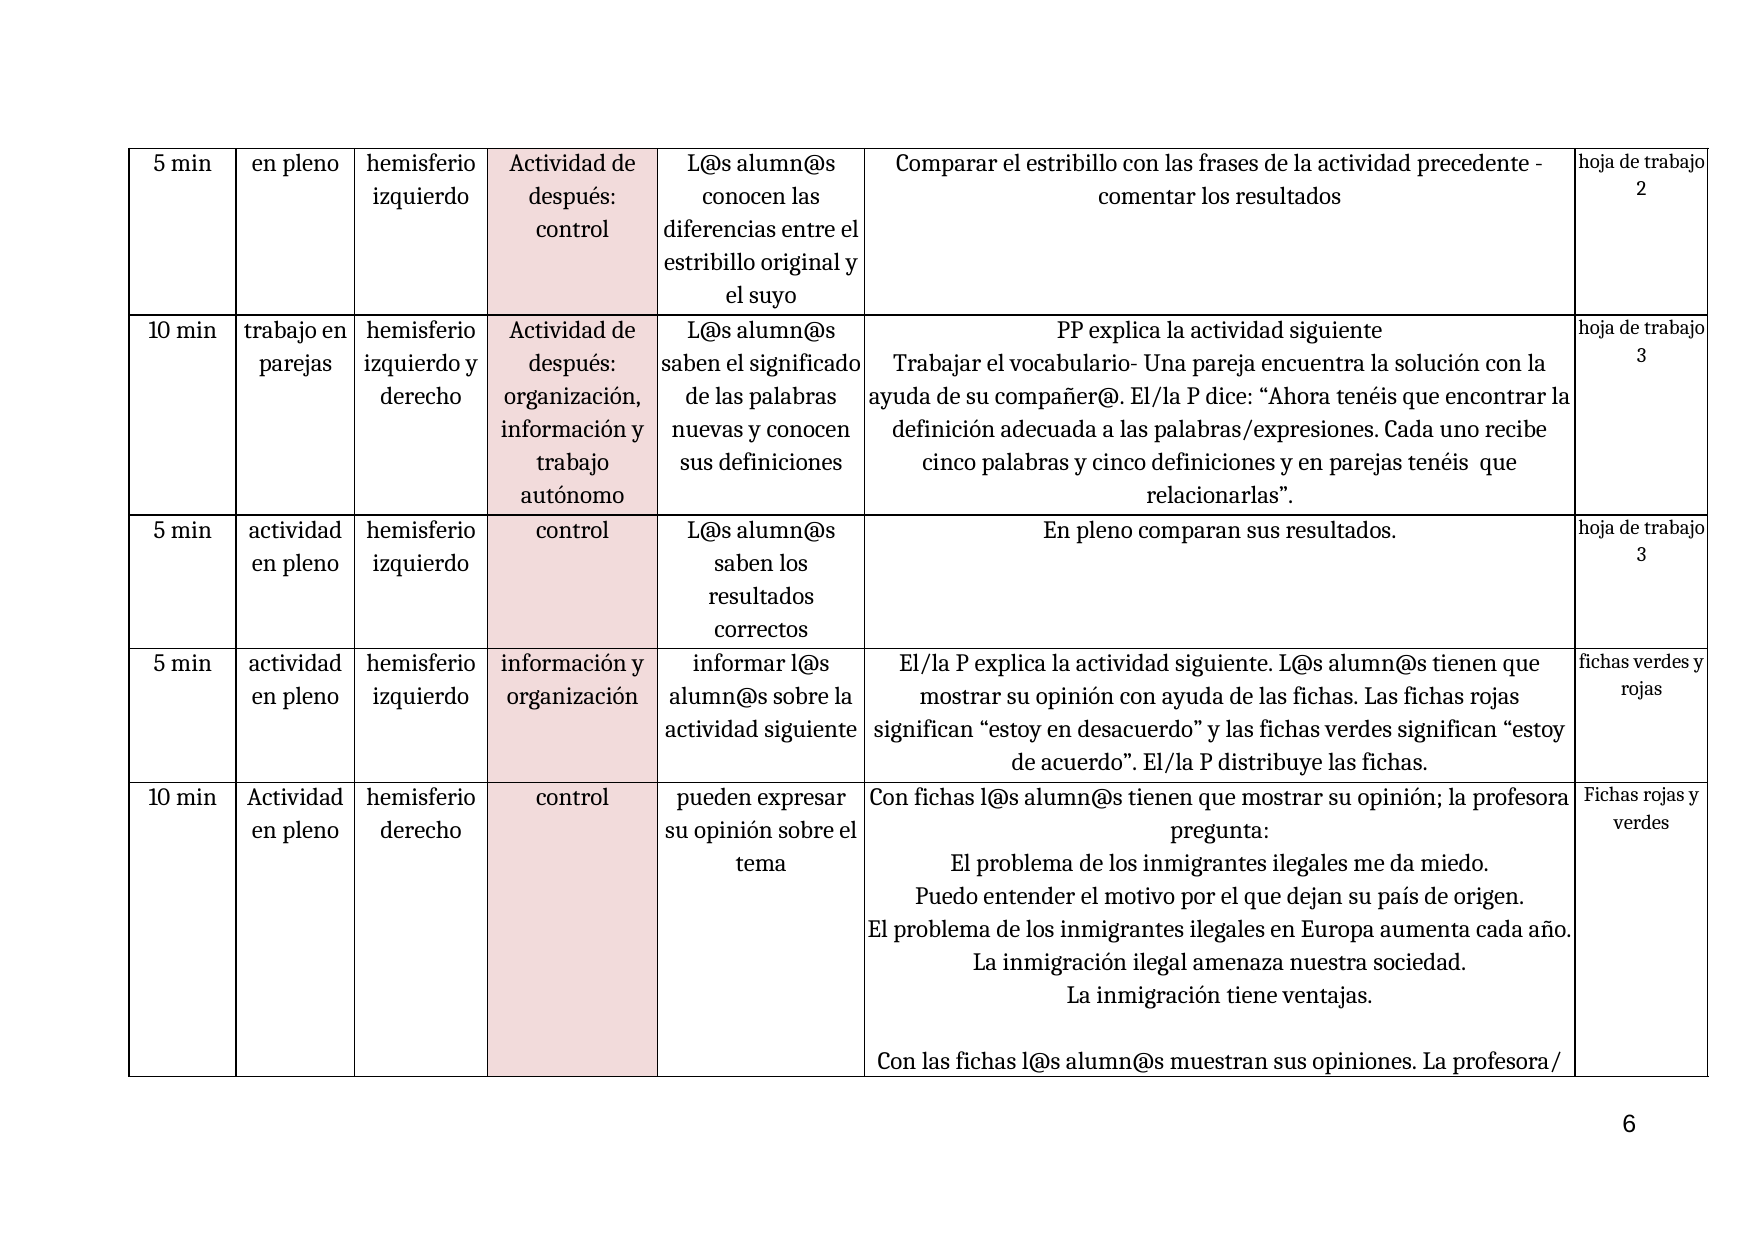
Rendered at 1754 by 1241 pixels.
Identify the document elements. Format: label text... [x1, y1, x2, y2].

table_cell En pleno comparan sus resultados. [865, 516, 1574, 648]
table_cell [1576, 783, 1707, 1076]
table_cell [658, 783, 864, 1076]
table_cell Actividad de después: organización, información y trabajo autónomo [488, 316, 657, 514]
table_cell L@s alumn@s saben el significado de las palabras nuevas y conocen sus definiciones [658, 316, 864, 514]
table_cell trabajo en parejas [237, 316, 354, 514]
table_cell Actividad en pleno [237, 783, 354, 1076]
table_cell L@s alumn@s conocen las diferencias entre el estribillo original y el suyo [658, 149, 864, 314]
table_cell hemisferio derecho [355, 783, 487, 1076]
table_cell Comparar el estribillo con las frases de la actividad precedente - comentar los resultados [865, 149, 1574, 314]
table_cell 10 min [130, 316, 235, 514]
table_cell fichas verdes y rojas [1576, 649, 1707, 781]
table_cell PP explica la actividad siguiente Trabajar el vocabulario- Una pareja encuentra la solución con la ayuda de su compañer@. El/la P dice: “Ahora tenéis que encontrar la definición adecuada a las palabras/expresiones. Cada uno recibe cinco palabras y cinco definiciones y en parejas tenéis que relacionarlas”. [865, 316, 1574, 514]
table_cell control [488, 516, 657, 648]
table_cell información y organización [488, 649, 657, 781]
table_cell 5 min [130, 516, 235, 648]
table_cell 10 min [130, 783, 235, 1076]
table_cell control [488, 783, 657, 1076]
table_cell actividad en pleno [237, 649, 354, 781]
table_cell hoja de trabajo 3 [1576, 516, 1707, 648]
table_cell Actividad de después: control [488, 149, 657, 314]
table_cell El/la P explica la actividad siguiente. L@s alumn@s tienen que mostrar su opinión con ayuda de las fichas. Las fichas rojas significan “estoy en desacuerdo” y las fichas verdes significan “estoy de acuerdo”. El/la P distribuye las fichas. [865, 649, 1574, 781]
table_cell en pleno [237, 149, 354, 314]
table_cell 5 min [130, 149, 235, 314]
table_cell L@s alumn@s saben los resultados correctos [658, 516, 864, 648]
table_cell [865, 783, 1574, 1076]
table_cell hoja de trabajo 2 [1576, 149, 1707, 314]
table_cell informar l@s alumn@s sobre la actividad siguiente [658, 649, 864, 781]
table_cell actividad en pleno [237, 516, 354, 648]
table_cell hemisferio izquierdo [355, 149, 487, 314]
table_cell hemisferio izquierdo [355, 649, 487, 781]
table_cell hoja de trabajo 3 [1576, 316, 1707, 514]
table_cell hemisferio izquierdo y derecho [355, 316, 487, 514]
table_cell 5 min [130, 649, 235, 781]
table_cell hemisferio izquierdo [355, 516, 487, 648]
